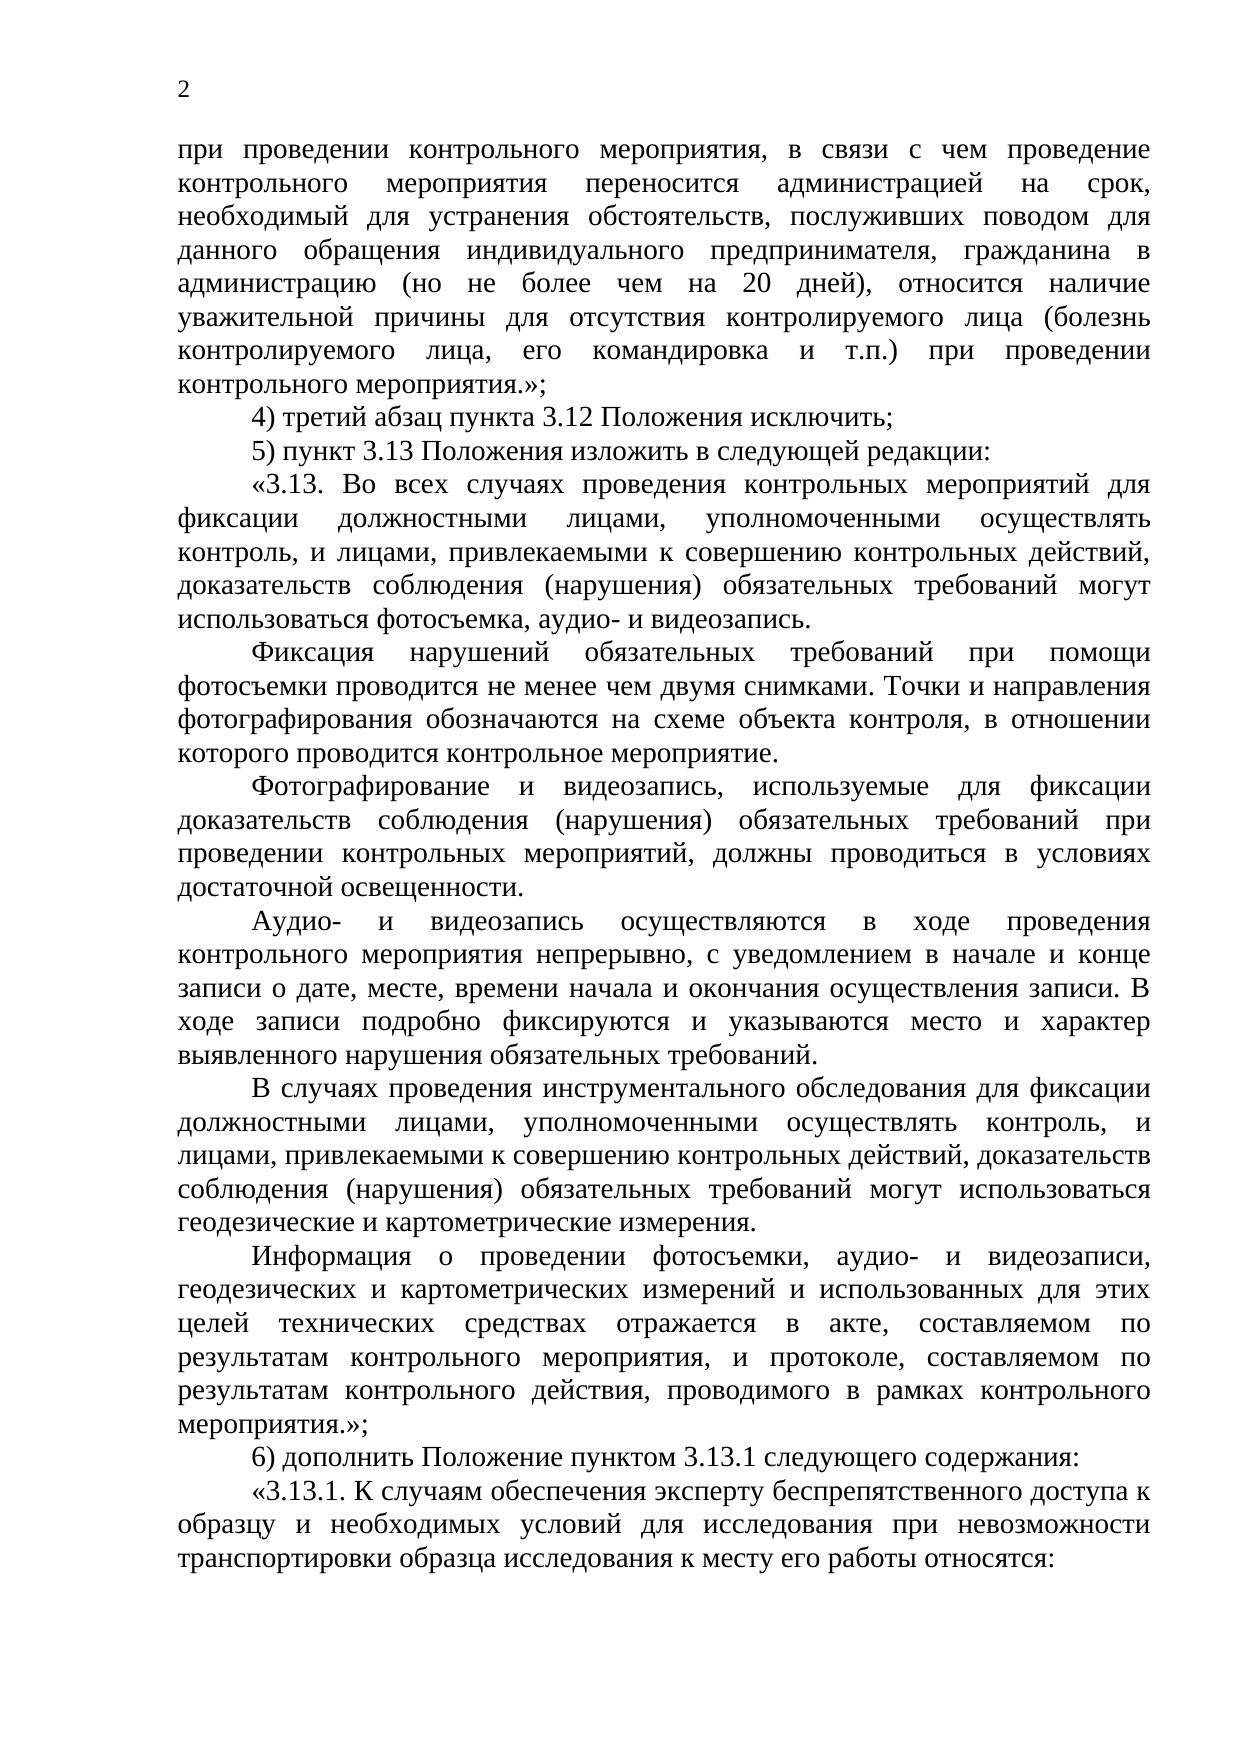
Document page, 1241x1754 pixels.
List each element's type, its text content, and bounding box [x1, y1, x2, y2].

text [177, 131, 1152, 399]
text «3.13. Во всех случаях проведения контрольных мероприятий для фиксации должностными лицами, уполномоченными осуществлять контроль, и лицами, привлекаемыми к совершению контрольных действий, доказательств соблюдения (нарушения) обязательных требований могут использоваться фотосъемка, аудио- и видеозапись. [177, 467, 1152, 634]
text 6) дополнить Положение пунктом 3.13.1 следующего содержания: [177, 1439, 1152, 1473]
text Информация о проведении фотосъемки, аудио- и видеозаписи, геодезических и картометрических измерений и использованных для этих целей технических средствах отражается в акте, составляемом по результатам контрольного мероприятия, и протоколе, составляемом по результатам контрольного действия, проводимого в рамках контрольного мероприятия.»; [177, 1238, 1152, 1439]
text «3.13.1. К случаям обеспечения эксперту беспрепятственного доступа к образцу и необходимых условий для исследования при невозможности транспортировки образца исследования к месту его работы относятся: [177, 1473, 1152, 1573]
text Фиксация нарушений обязательных требований при помощи фотосъемки проводится не менее чем двумя снимками. Точки и направления фотографирования обозначаются на схеме объекта контроля, в отношении которого проводится контрольное мероприятие. [177, 634, 1152, 768]
text 5) пункт 3.13 Положения изложить в следующей редакции: [177, 433, 1152, 467]
text В случаях проведения инструментального обследования для фиксации должностными лицами, уполномоченными осуществлять контроль, и лицами, привлекаемыми к совершению контрольных действий, доказательств соблюдения (нарушения) обязательных требований могут использоваться геодезические и картометрические измерения. [177, 1070, 1152, 1238]
text Фотографирование и видеозапись, используемые для фиксации доказательств соблюдения (нарушения) обязательных требований при проведении контрольных мероприятий, должны проводиться в условиях достаточной освещенности. [177, 768, 1152, 903]
text Аудио- и видеозапись осуществляются в ходе проведения контрольного мероприятия непрерывно, с уведомлением в начале и конце записи о дате, месте, времени начала и окончания осуществления записи. В ходе записи подробно фиксируются и указываются место и характер выявленного нарушения обязательных требований. [177, 903, 1152, 1070]
text 4) третий абзац пункта 3.12 Положения исключить; [177, 399, 1152, 433]
